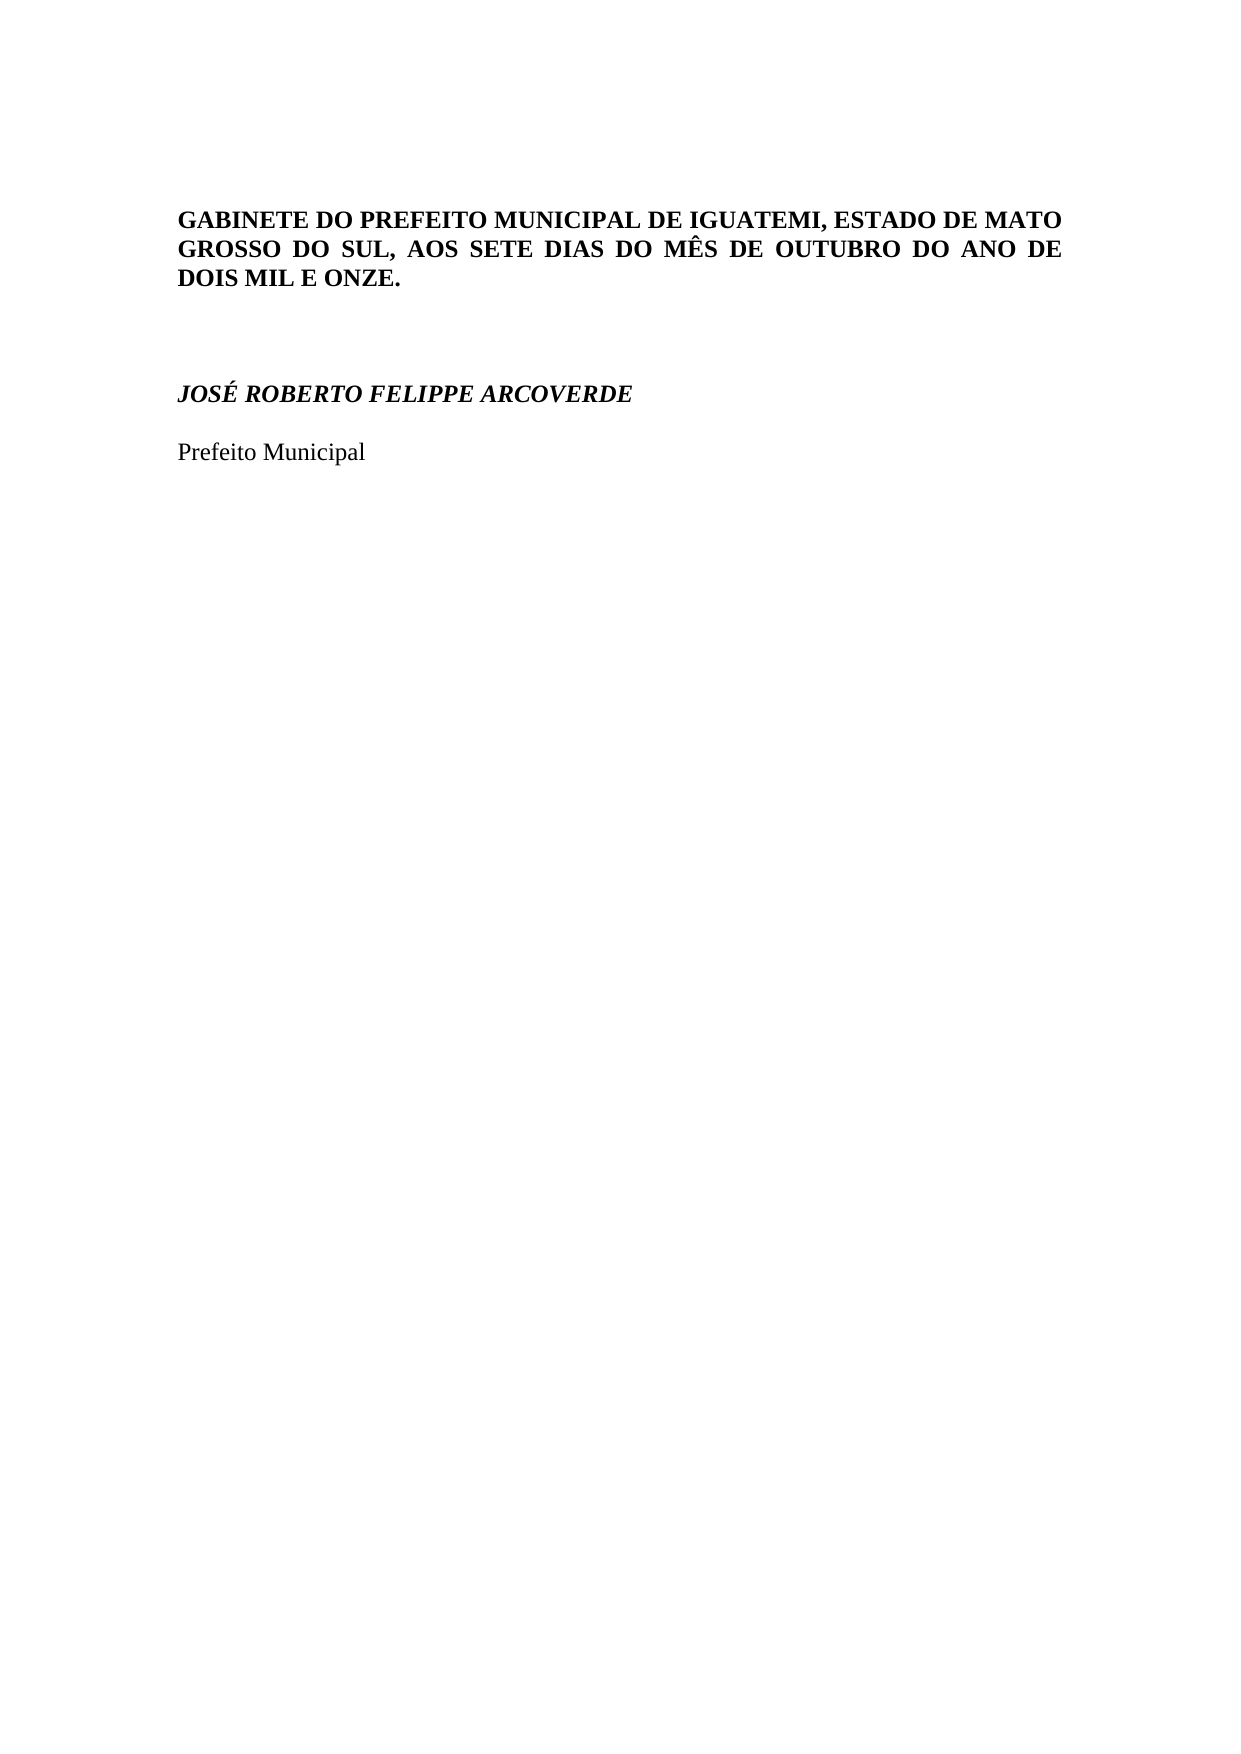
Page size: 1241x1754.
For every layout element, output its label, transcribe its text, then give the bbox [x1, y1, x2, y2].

text JOSÉ ROBERTO FELIPPE ARCOVERDE [177, 379, 1063, 408]
text GABINETE DO PREFEITO MUNICIPAL DE IGUATEMI, ESTADO DE MATO GROSSO DO SUL, AOS SETE DIAS DO MÊS DE OUTUBRO DO ANO DE DOIS MIL E ONZE. [177, 206, 1063, 292]
text Prefeito Municipal [177, 437, 1063, 466]
